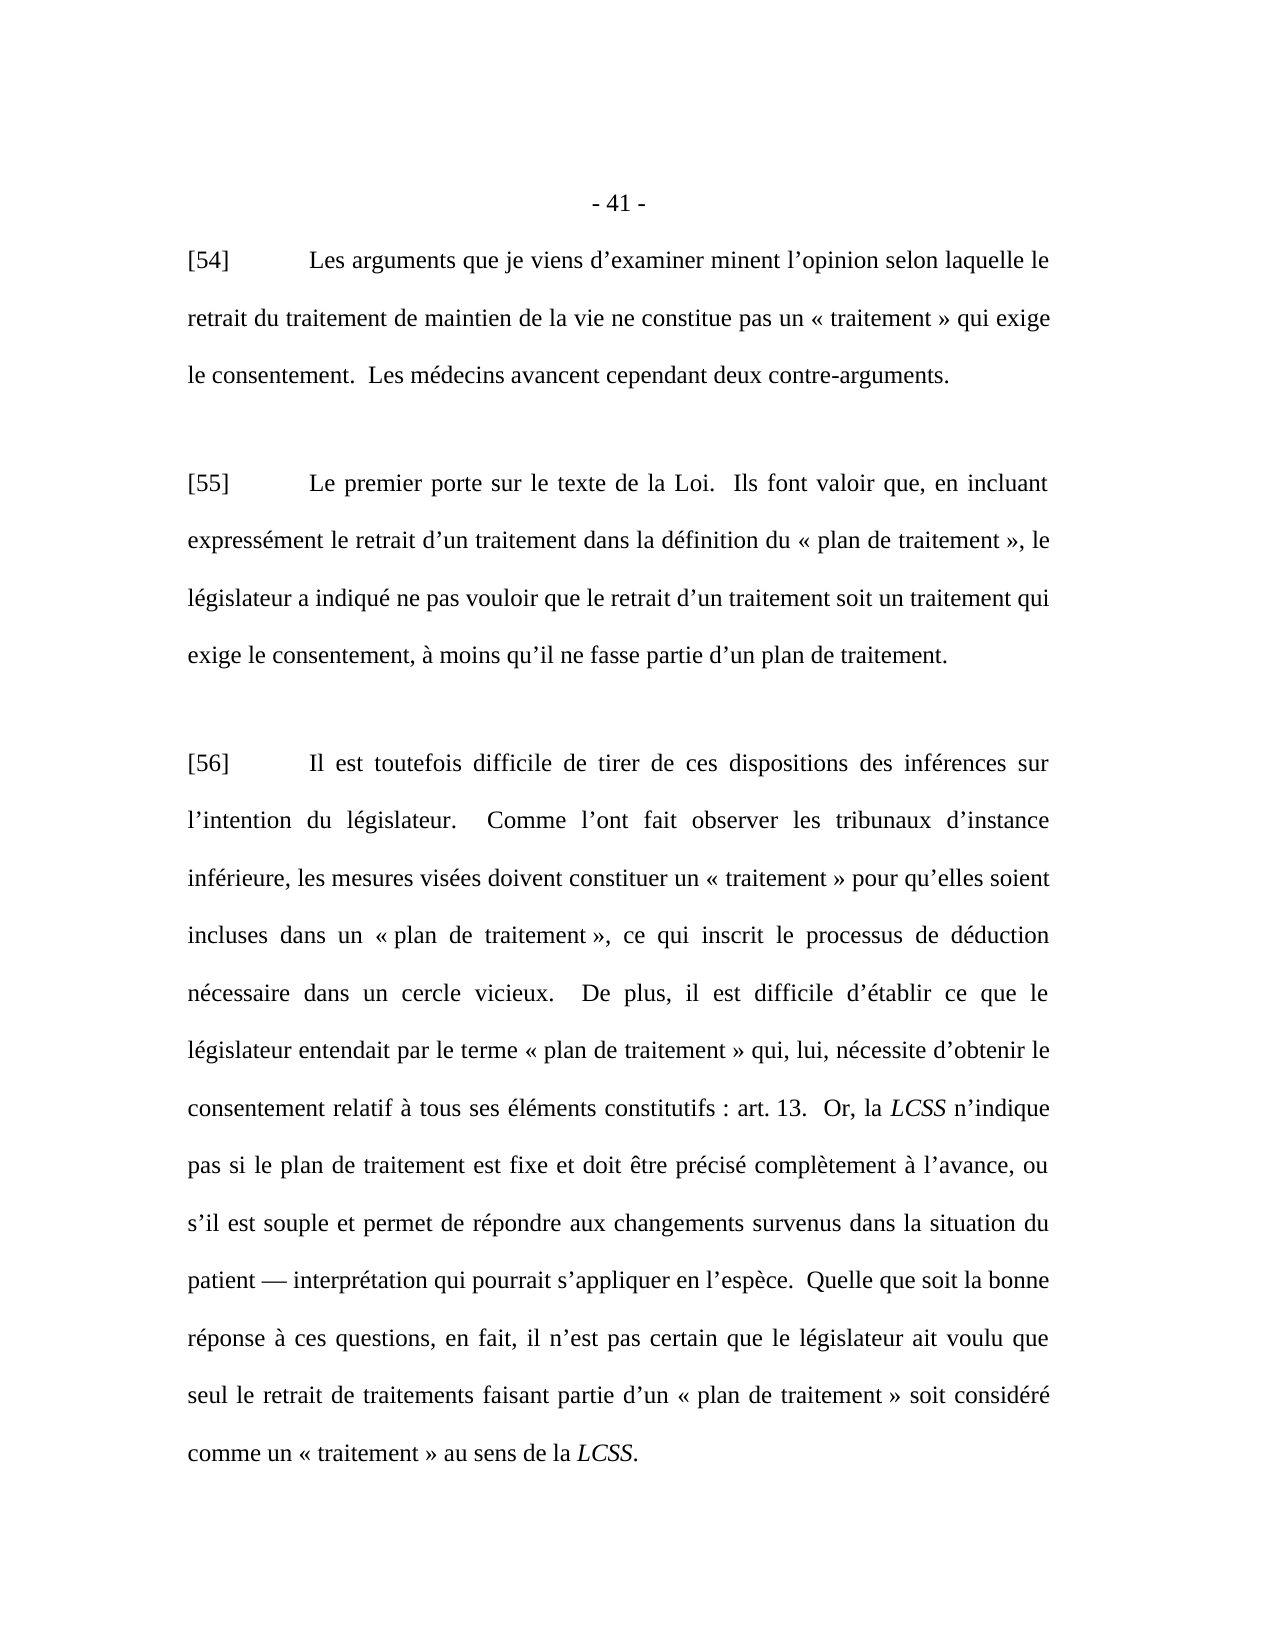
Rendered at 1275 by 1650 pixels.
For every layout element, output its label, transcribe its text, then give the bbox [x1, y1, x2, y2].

text Il est toutefois difficile de tirer de ces dispositions des inférences sur l’intention du législateur. Comme l’ont fait observer les tribunaux d’instance inférieure, les mesures visées doivent constituer un « traitement » pour qu’elles soient incluses dans un « plan de traitement », ce qui inscrit le processus de déduction nécessaire dans un cercle vicieux. De plus, il est difficile d’établir ce que le législateur entendait par le terme « plan de traitement » qui, lui, nécessite d’obtenir le consentement relatif à tous ses éléments constitutifs : art. 13. Or, la LCSS n’indique pas si le plan de traitement est fixe et doit être précisé complètement à l’avance, ou s’il est souple et permet de répondre aux changements survenus dans la situation du patient — interprétation qui pourrait s’appliquer en l’espèce. Quelle que soit la bonne réponse à ces questions, en fait, il n’est pas certain que le législateur ait voulu que seul le retrait de traitements faisant partie d’un « plan de traitement » soit considéré comme un « traitement » au sens de la LCSS. [187, 748, 1050, 1466]
text Le premier porte sur le texte de la Loi. Ils font valoir que, en incluant expressément le retrait d’un traitement dans la définition du « plan de traitement », le législateur a indiqué ne pas vouloir que le retrait d’un traitement soit un traitement qui exige le consentement, à moins qu’il ne fasse partie d’un plan de traitement. [187, 468, 1050, 669]
text Les arguments que je viens d’examiner minent l’opinion selon laquelle le retrait du traitement de maintien de la vie ne constitue pas un « traitement » qui exige le consentement. Les médecins avancent cependant deux contre-arguments. [187, 245, 1050, 389]
